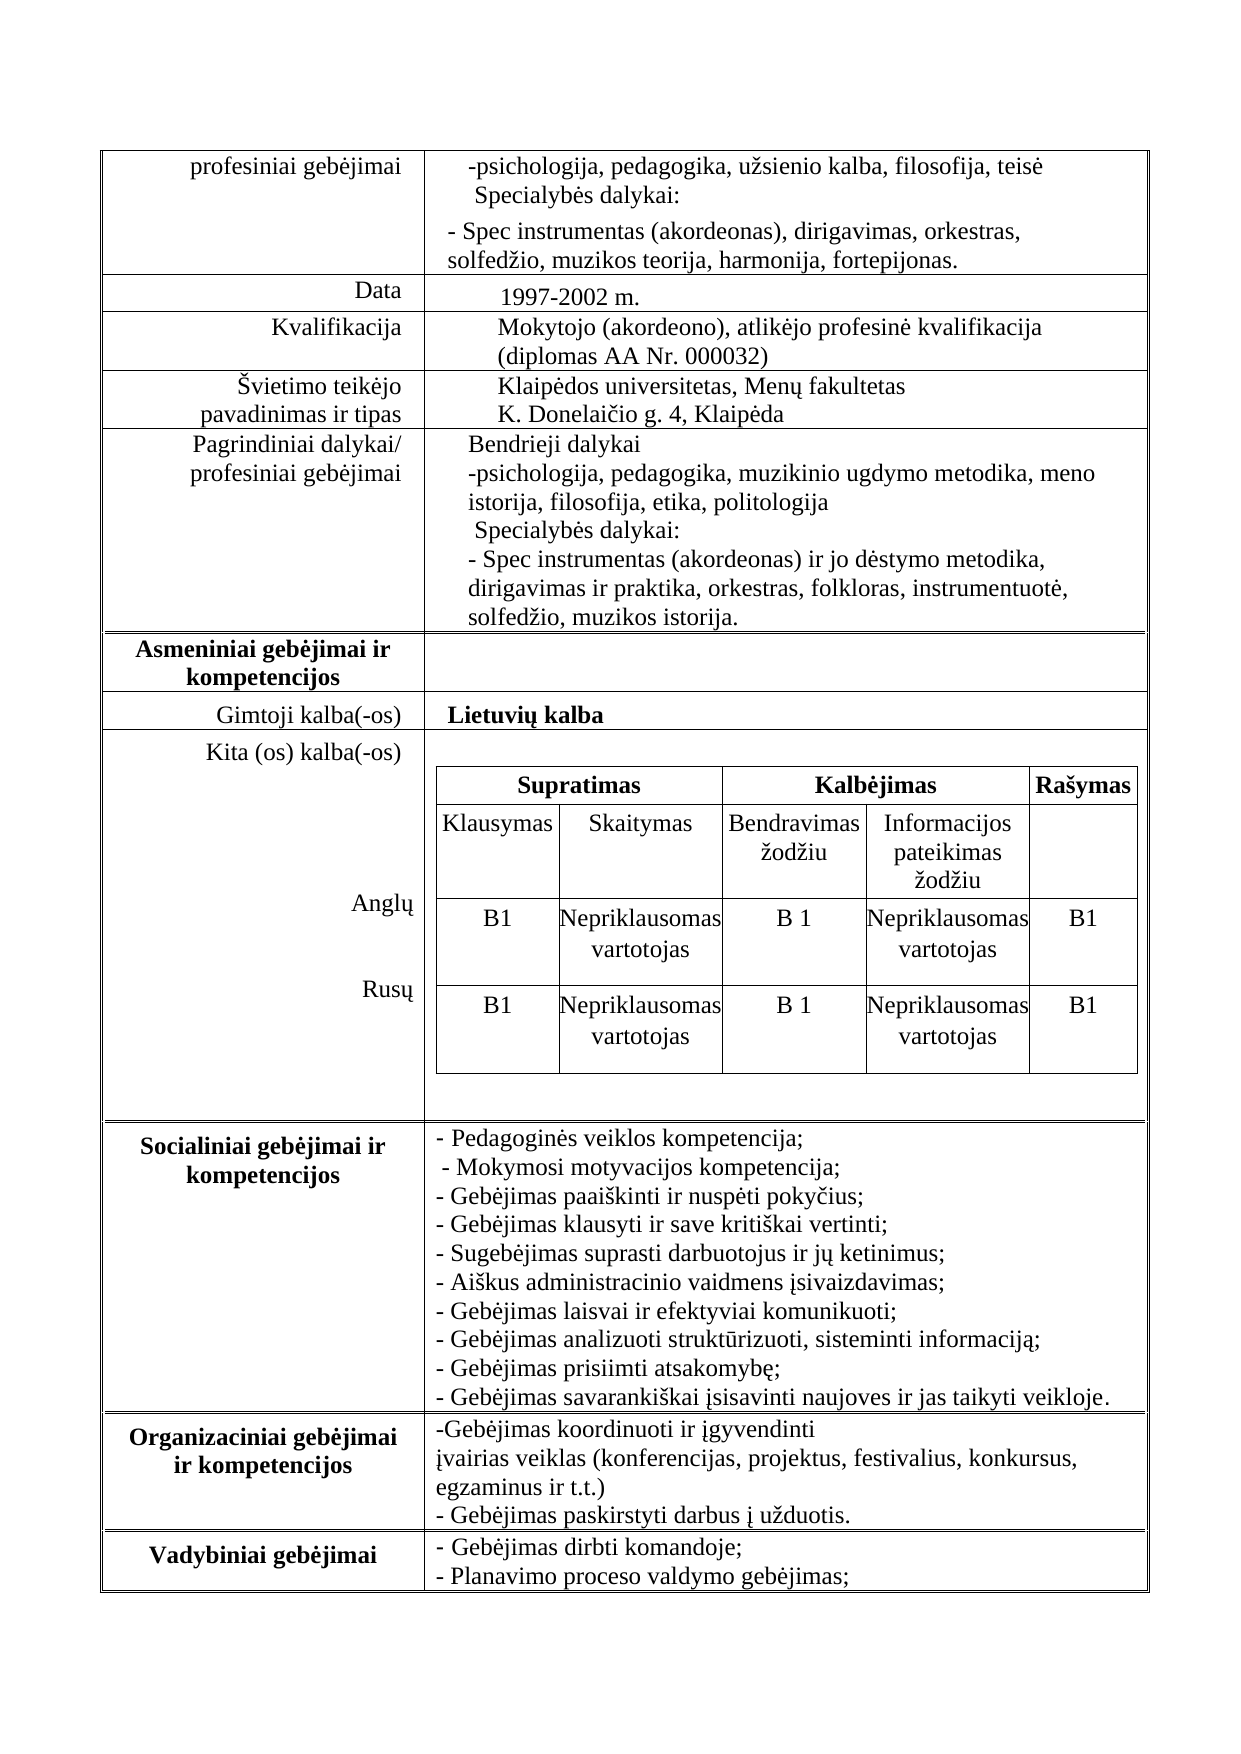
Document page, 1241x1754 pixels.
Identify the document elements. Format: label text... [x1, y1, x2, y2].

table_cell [425, 1529, 1148, 1590]
table_cell [425, 631, 1147, 691]
table_cell Asmeniniai gebėjimai ir kompetencijos [103, 631, 424, 691]
table_cell Klaipėdos universitetas, Menų fakultetas K. Donelaičio g. 4, Klaipėda [425, 371, 1147, 428]
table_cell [101, 1529, 424, 1590]
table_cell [425, 151, 1147, 274]
table_cell - Pedagoginės veiklos kompetencija; - Mokymosi motyvacijos kompetencija; - Gebėjimas paaiškinti ir nuspėti pokyčius; - Gebėjimas klausyti ir save kritiškai vertinti; - Sugebėjimas suprasti darbuotojus ir jų ketinimus; - Aiškus administracinio vaidmens įsivaizdavimas; - Gebėjimas laisvai ir efektyviai komunikuoti; - Gebėjimas analizuoti struktūrizuoti, sisteminti informaciją; - Gebėjimas prisiimti atsakomybę; - Gebėjimas savarankiškai įsisavinti naujoves ir jas taikyti veikloje. [425, 1120, 1148, 1411]
table_cell 1997-2002 m. [425, 275, 1147, 311]
table_cell Lietuvių kalba [425, 692, 1147, 729]
table_cell -Gebėjimas koordinuoti ir įgyvendinti įvairias veiklas (konferencijas, projektus, festivalius, konkursus, egzaminus ir t.t.) - Gebėjimas paskirstyti darbus į užduotis. [425, 1411, 1148, 1529]
table_cell Mokytojo (akordeono), atlikėjo profesinė kvalifikacija (diplomas AA Nr. 000032) [425, 312, 1147, 370]
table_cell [103, 151, 424, 274]
table_cell Bendrieji dalykai -psichologija, pedagogika, muzikinio ugdymo metodika, meno istorija, filosofija, etika, politologija Specialybės dalykai: - Spec instrumentas (akordeonas) ir jo dėstymo metodika, dirigavimas ir praktika, orkestras, folkloras, instrumentuotė, solfedžio, muzikos istorija. [425, 429, 1147, 631]
table_cell Organizaciniai gebėjimai ir kompetencijos [101, 1411, 424, 1529]
table_cell [425, 730, 1147, 1120]
table_cell Kita (os) kalba(-os) Anglų Rusų [103, 730, 424, 1120]
table_cell Pagrindiniai dalykai/ profesiniai gebėjimai [103, 429, 424, 631]
table_cell Data [103, 275, 424, 311]
table_cell Kvalifikacija [103, 312, 424, 370]
table_cell Socialiniai gebėjimai ir kompetencijos [101, 1120, 424, 1411]
table_cell Švietimo teikėjo pavadinimas ir tipas [103, 371, 424, 428]
table_cell Gimtoji kalba(-os) [103, 692, 424, 729]
